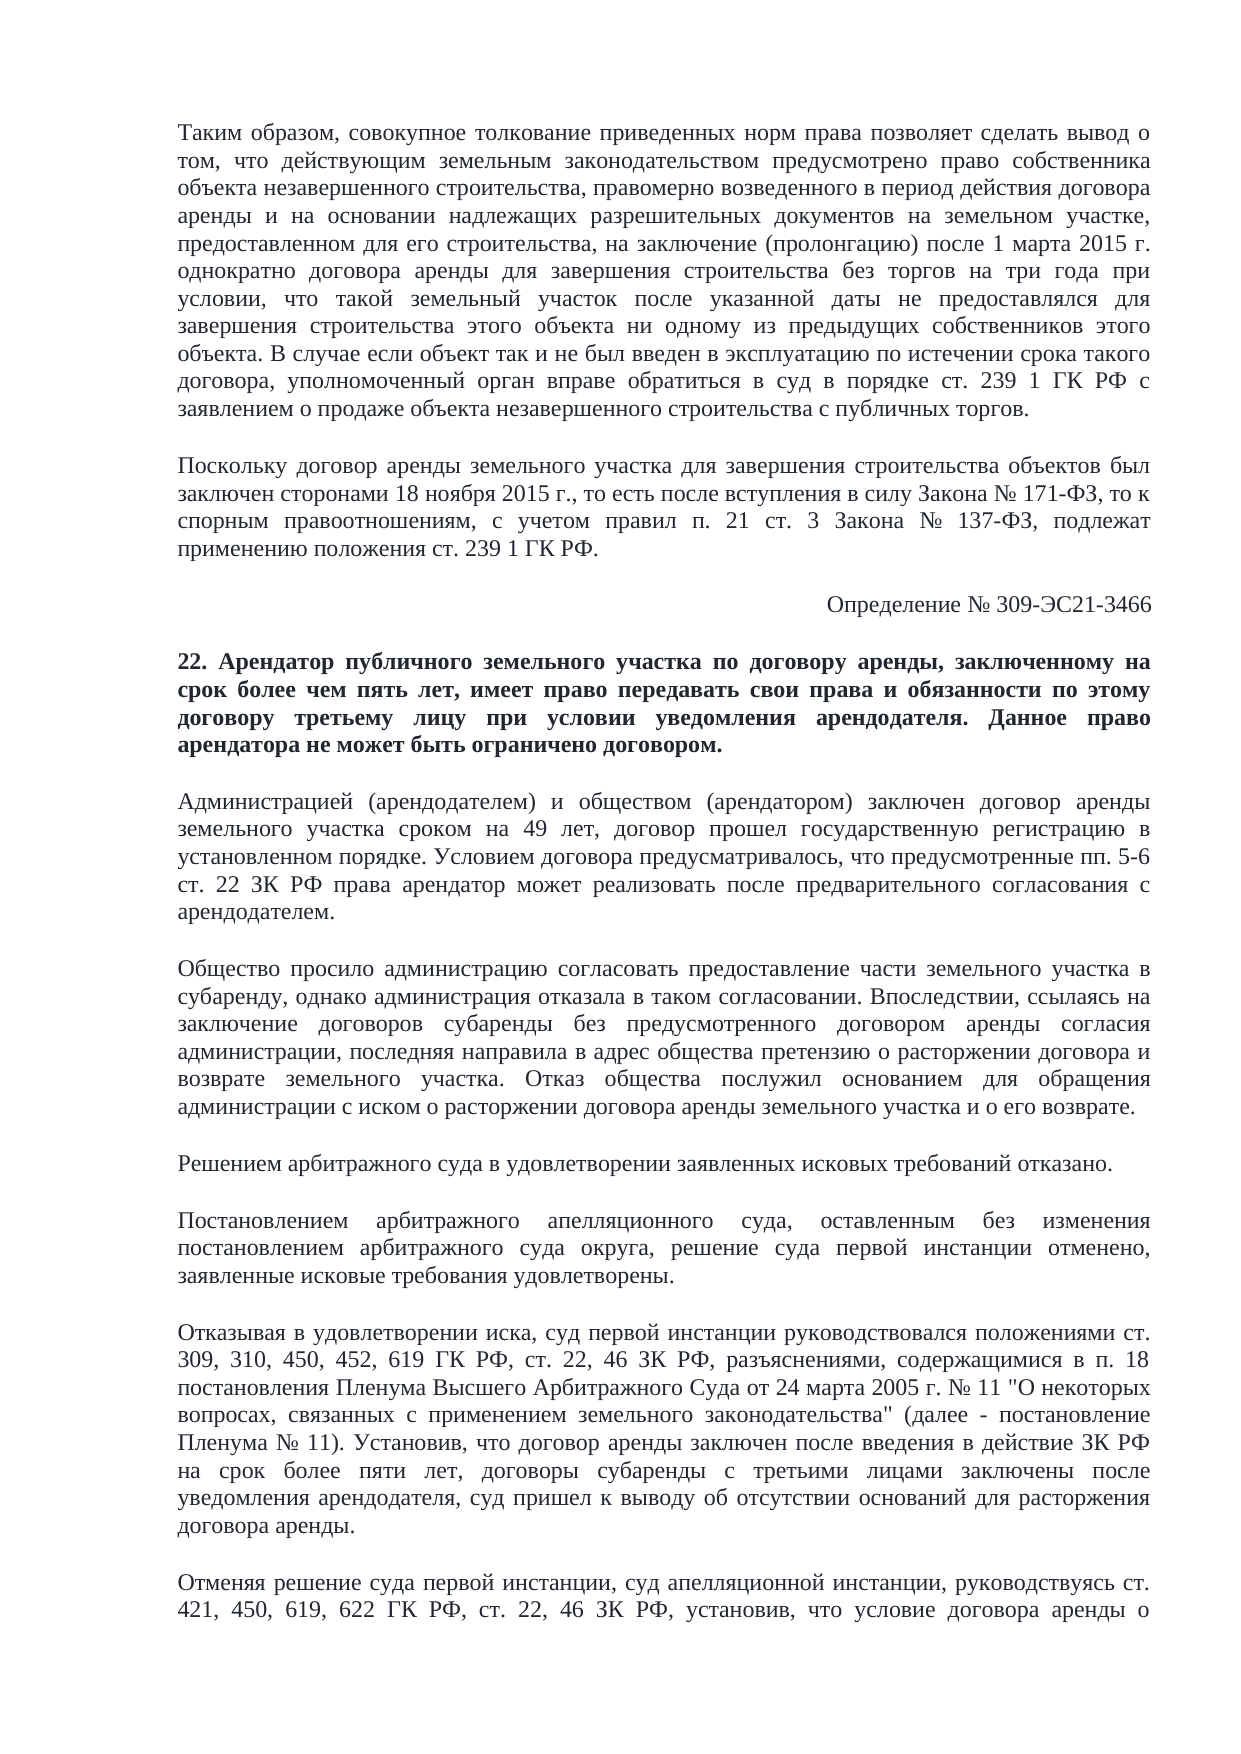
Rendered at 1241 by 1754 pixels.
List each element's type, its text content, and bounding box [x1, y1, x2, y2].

text 22. Арендатор публичного земельного участка по договору аренды, заключенному на срок более чем пять лет, имеет право передавать свои права и обязанности по этому договору третьему лицу при условии уведомления арендодателя. Данное право арендатора не может быть ограничено договором. [177, 647, 1152, 758]
text Общество просило администрацию согласовать предоставление части земельного участка в субаренду, однако администрация отказала в таком согласовании. Впоследствии, ссылаясь на заключение договоров субаренды без предусмотренного договором аренды согласия администрации, последняя направила в адрес общества претензию о расторжении договора и возврате земельного участка. Отказ общества послужил основанием для обращения администрации с иском о расторжении договора аренды земельного участка и о его возврате. [177, 954, 1152, 1120]
text Отказывая в удовлетворении иска, суд первой инстанции руководствовался положениями ст. 309, 310, 450, 452, 619 ГК РФ, ст. 22, 46 ЗК РФ, разъяснениями, содержащимися в п. 18 постановления Пленума Высшего Арбитражного Суда от 24 марта 2005 г. № 11 "О некоторых вопросах, связанных с применением земельного законодательства" (далее - постановление Пленума № 11). Установив, что договор аренды заключен после введения в действие ЗК РФ на срок более пяти лет, договоры субаренды с третьими лицами заключены после уведомления арендодателя, суд пришел к выводу об отсутствии оснований для расторжения договора аренды. [177, 1318, 1152, 1538]
text Постановлением арбитражного апелляционного суда, оставленным без изменения постановлением арбитражного суда округа, решение суда первой инстанции отменено, заявленные исковые требования удовлетворены. [177, 1206, 1152, 1288]
text Администрацией (арендодателем) и обществом (арендатором) заключен договор аренды земельного участка сроком на 49 лет, договор прошел государственную регистрацию в установленном порядке. Условием договора предусматривалось, что предусмотренные пп. 5-6 ст. 22 ЗК РФ права арендатор может реализовать после предварительного согласования с арендодателем. [177, 787, 1152, 925]
text Определение № 309-ЭС21-3466 [177, 591, 1152, 618]
text Таким образом, совокупное толкование приведенных норм права позволяет сделать вывод о том, что действующим земельным законодательством предусмотрено право собственника объекта незавершенного строительства, правомерно возведенного в период действия договора аренды и на основании надлежащих разрешительных документов на земельном участке, предоставленном для его строительства, на заключение (пролонгацию) после 1 марта 2015 г. однократно договора аренды для завершения строительства без торгов на три года при условии, что такой земельный участок после указанной даты не предоставлялся для завершения строительства этого объекта ни одному из предыдущих собственников этого объекта. В случае если объект так и не был введен в эксплуатацию по истечении срока такого договора, уполномоченный орган вправе обратиться в суд в порядке ст. 239 1 ГК РФ с заявлением о продаже объекта незавершенного строительства с публичных торгов. [177, 118, 1152, 422]
text Решением арбитражного суда в удовлетворении заявленных исковых требований отказано. [177, 1149, 1152, 1176]
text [177, 1568, 1152, 1623]
text Поскольку договор аренды земельного участка для завершения строительства объектов был заключен сторонами 18 ноября 2015 г., то есть после вступления в силу Закона № 171-ФЗ, то к спорным правоотношениям, с учетом правил п. 21 ст. 3 Закона № 137-ФЗ, подлежат применению положения ст. 239 1 ГК РФ. [177, 451, 1152, 561]
